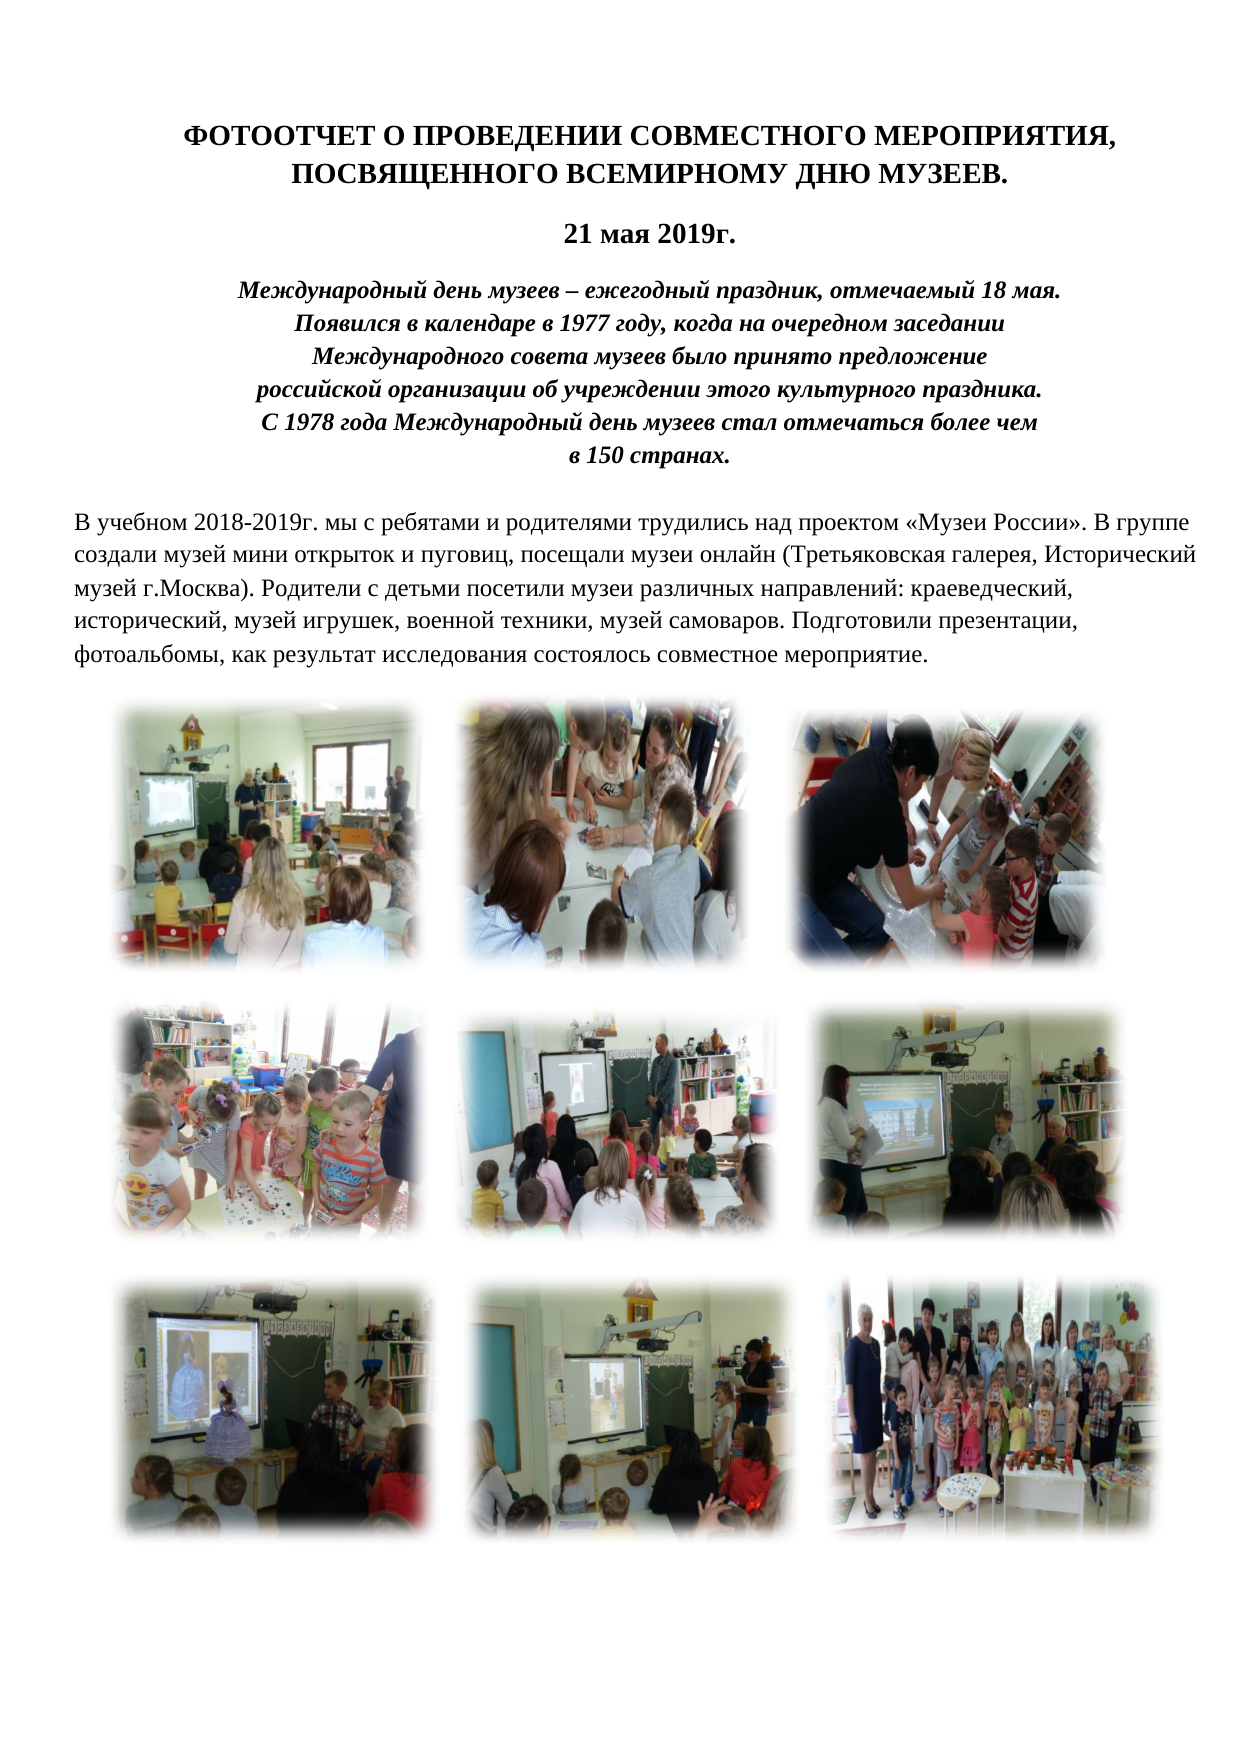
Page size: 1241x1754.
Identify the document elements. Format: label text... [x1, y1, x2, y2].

picture [481, 1035, 753, 1215]
text российской организации об учреждении этого культурного праздника. [133, 374, 1167, 403]
text С 1978 года Международный день музеев стал отмечаться более чем [133, 407, 1167, 436]
text Появился в календаре в 1977 году, когда на очередном заседании [133, 308, 1167, 337]
picture [831, 1026, 1101, 1215]
picture [810, 734, 1080, 947]
text 21 мая 2019г. [103, 216, 1196, 249]
text В учебном 2018-2019г. мы с ребятами и родителями трудились над проектом «Музеи России». В группе создали музей мини открыток и пуговиц, посещали музеи онлайн (Третьяковская галерея, Исторический музей г.Москва). Родители с детьми посетили музеи различных направлений: краеведческий, исторический, музей игрушек, военной техники, музей самоваров. Подготовили презентации, фотоальбомы, как результат исследования состоялось совместное мероприятие. [74, 507, 1226, 667]
text в 150 странах. [133, 441, 1167, 469]
picture [136, 1301, 411, 1516]
picture [480, 721, 724, 947]
text ФОТООТЧЕТ О ПРОВЕДЕНИИ СОВМЕСТНОГО МЕРОПРИЯТИЯ, ПОСВЯЩЕННОГО ВСЕМИРНОМУ ДНЮ МУЗЕЕВ. [103, 118, 1196, 190]
text Международный день музеев – ежегодный праздник, отмечаемый 18 мая. [133, 275, 1167, 304]
picture [490, 1301, 772, 1517]
text Международного совета музеев было принято предложение [133, 341, 1167, 370]
picture [136, 723, 399, 946]
picture [135, 1025, 402, 1216]
picture [851, 1301, 1138, 1516]
